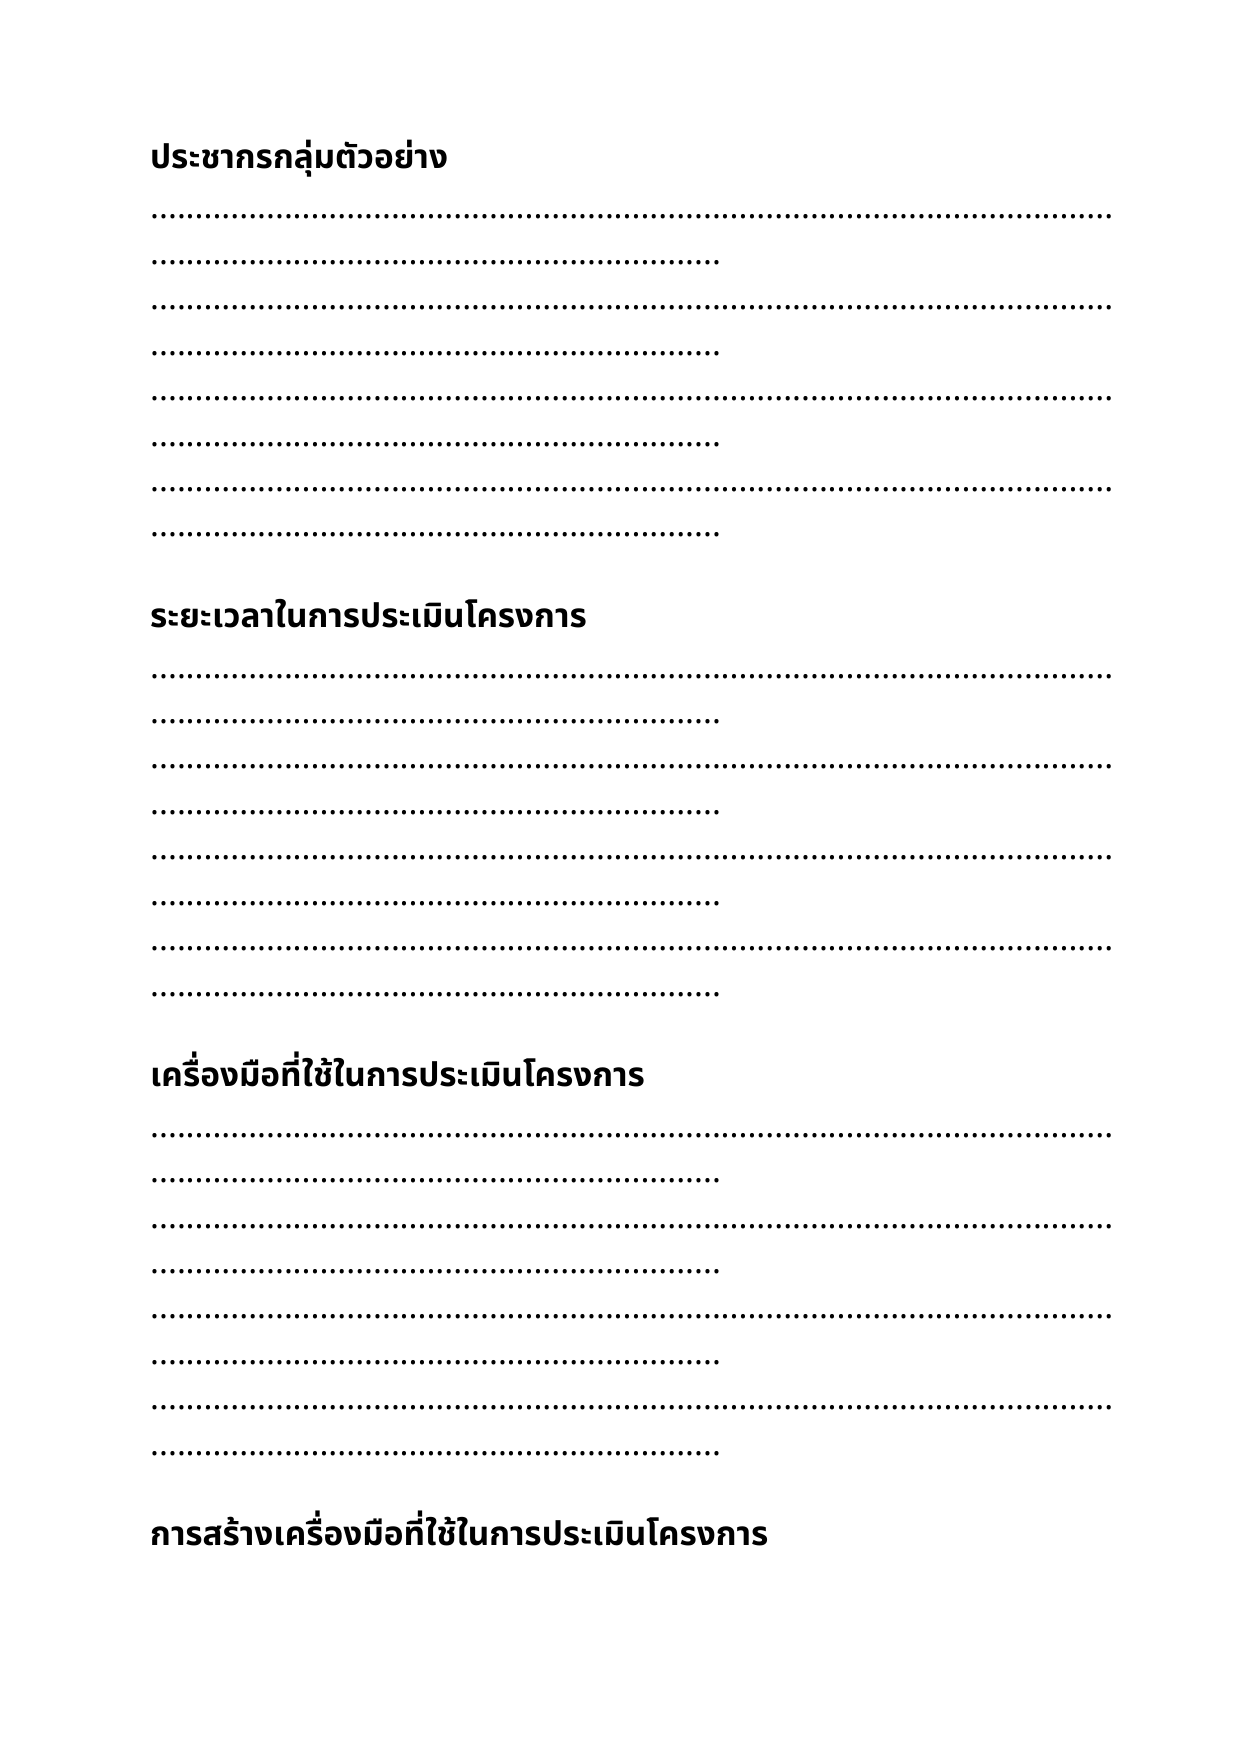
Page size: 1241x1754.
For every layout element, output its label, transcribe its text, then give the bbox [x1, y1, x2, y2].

text ............................................................................................................................................................................ [150, 456, 1122, 547]
text เครื่องมือที่ใช้ในการประเมินโครงการ [150, 1051, 1122, 1102]
text ............................................................................................................................................................................ [150, 1102, 1122, 1192]
text ............................................................................................................................................................................ [150, 1283, 1122, 1374]
text การสร้างเครื่องมือที่ใช้ในการประเมินโครงการ [150, 1510, 1122, 1561]
text ............................................................................................................................................................................ [150, 642, 1122, 733]
text ............................................................................................................................................................................ [150, 824, 1122, 915]
text ............................................................................................................................................................................ [150, 733, 1122, 824]
text ............................................................................................................................................................................ [150, 915, 1122, 1006]
text ประชากรกลุ่มตัวอย่าง [150, 133, 1122, 183]
text ............................................................................................................................................................................ [150, 1192, 1122, 1283]
text ............................................................................................................................................................................ [150, 1374, 1122, 1465]
text ระยะเวลาในการประเมินโครงการ [150, 592, 1122, 642]
text ............................................................................................................................................................................ [150, 274, 1122, 365]
text ............................................................................................................................................................................ [150, 183, 1122, 274]
text ............................................................................................................................................................................ [150, 365, 1122, 456]
